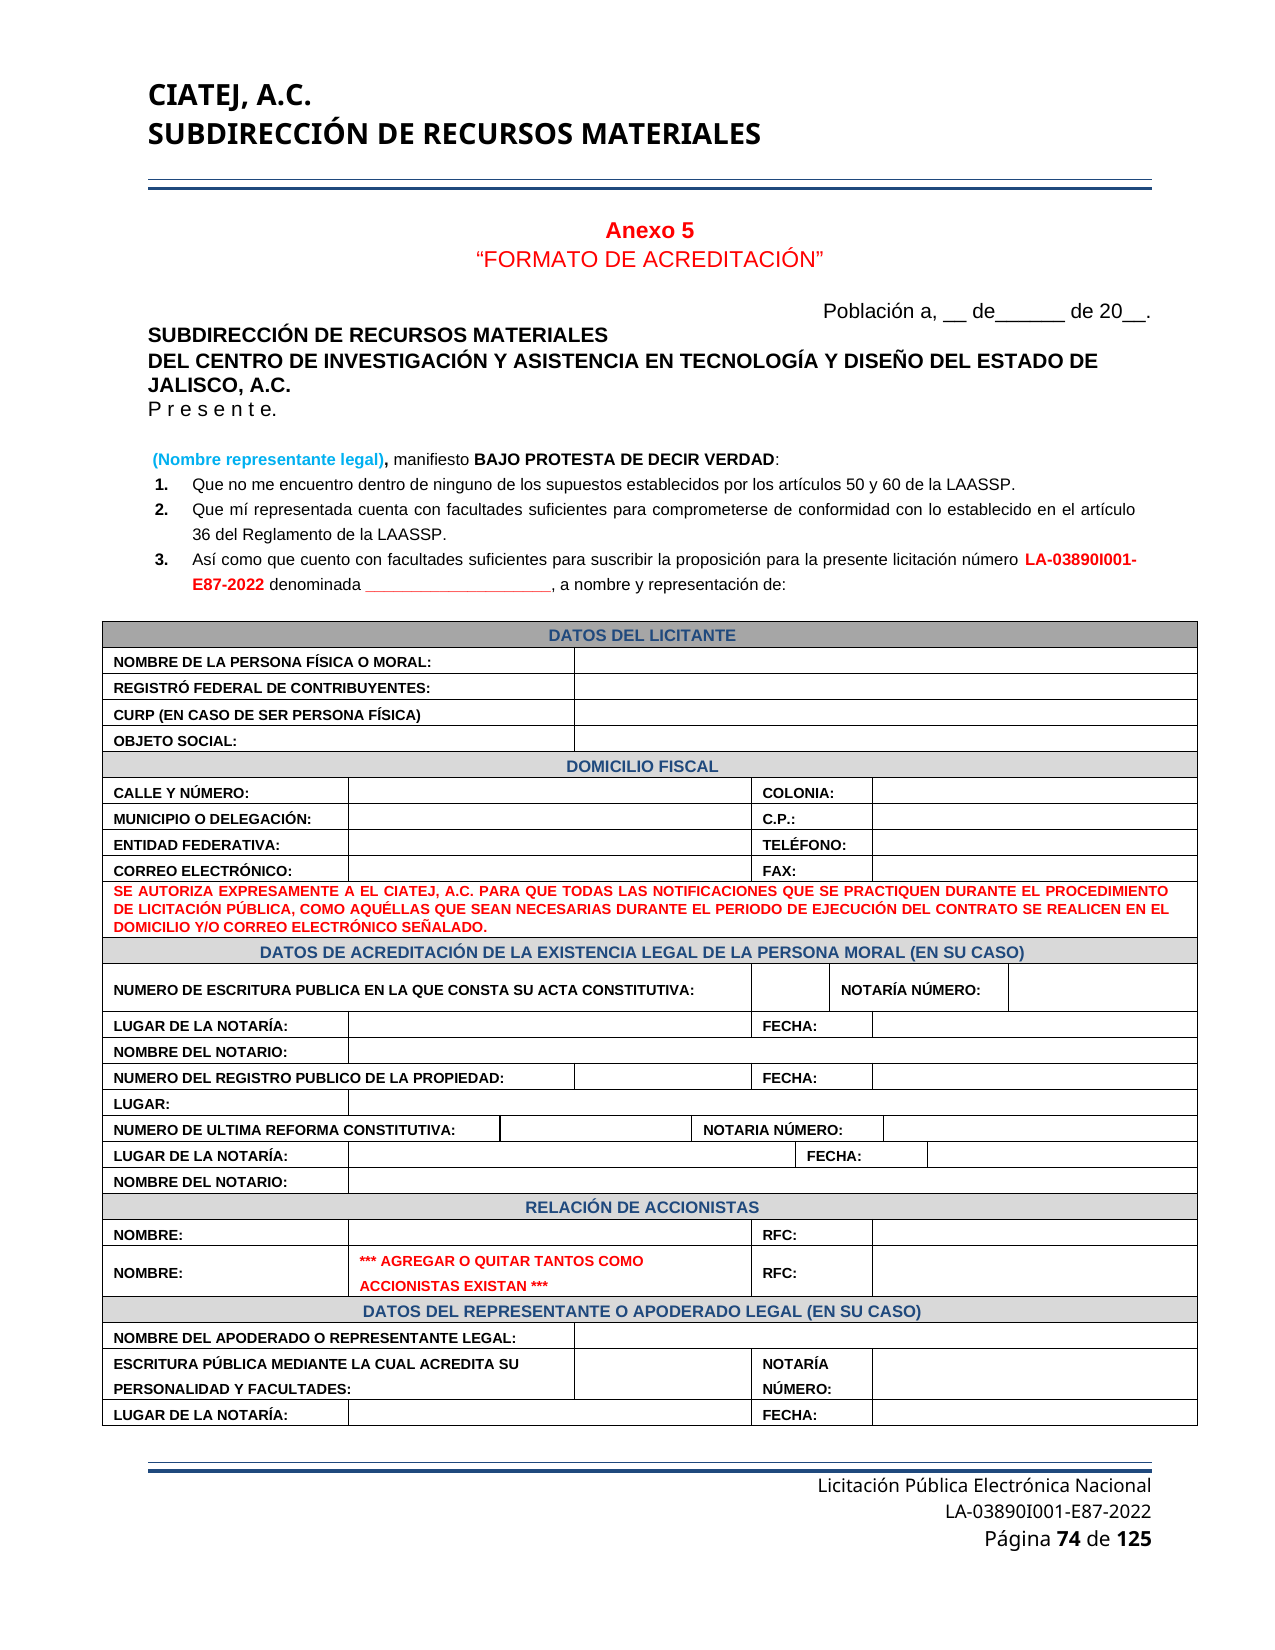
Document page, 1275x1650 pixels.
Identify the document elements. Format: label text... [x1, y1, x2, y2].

table_cell [349, 830, 751, 855]
table_cell [349, 778, 751, 803]
table_cell [349, 856, 751, 881]
table_cell NOMBRE DE LA PERSONA FÍSICA O MORAL: [103, 648, 574, 673]
table_cell [884, 1116, 1197, 1141]
table_cell Lugar de la Notaría: [103, 1142, 348, 1167]
table_cell Entidad Federativa: [103, 830, 348, 855]
text “FORMATO DE ACREDITACIÓN” [148, 246, 1152, 272]
table_cell Colonia: [752, 778, 872, 803]
list Que mí representada cuenta con facultades suficientes para comprometerse de conformidad con lo establecido en el artículo 36 del Reglamento de la LAASSP. [154, 496, 1137, 546]
table_cell ESCRITURA PÚBLICA mediante LA cual acredita su personalidad y facultades: [103, 1349, 574, 1399]
table_cell [873, 1220, 1197, 1245]
table_cell Numero de ultima reforma constitutiva: [103, 1116, 499, 1141]
table_cell RELACIóN DE ACCIONISTAS [103, 1194, 1197, 1219]
table_cell [873, 804, 1197, 829]
table_cell Nombre del Notario: [103, 1038, 348, 1063]
table_cell [349, 804, 751, 829]
list Así como que cuento con facultades suficientes para suscribir la proposición para la presente licitación número LA-03890I001-E87-2022 denominada ____________________, a nombre y representación de: [154, 546, 1137, 596]
table_cell [575, 1323, 1197, 1348]
table_cell Nombre deL Apoderado o Representante Legal: [103, 1323, 574, 1348]
text Población a, __ de______ de 20__. [148, 299, 1152, 323]
table_cell Lugar: [103, 1090, 348, 1115]
table_cell Numero de escritura publica en la que consta su acta constitutiva: [103, 964, 751, 1011]
list Que no me encuentro dentro de ninguno de los supuestos establecidos por los artículos 50 y 60 de la LAASSP. [154, 471, 1137, 496]
table_cell Registró Federal de Contribuyentes: [103, 674, 574, 699]
table_cell DATOS DE ACREDITACIÓN DE LA EXISTENCIA LEGAL DE LA PERSONA MORAL (EN SU CASO) [103, 938, 1197, 963]
table_cell Nombre: [103, 1220, 348, 1245]
table_cell [873, 830, 1197, 855]
table_cell Notaría Número: [752, 1349, 872, 1399]
table_cell [349, 1012, 751, 1037]
table_cell [575, 700, 1197, 725]
table_cell Nombre: [103, 1246, 348, 1296]
table_cell [873, 1012, 1197, 1037]
table_cell [1009, 964, 1197, 1011]
table_cell Fecha: [752, 1012, 872, 1037]
table_cell [873, 1400, 1197, 1425]
table_cell [873, 1246, 1197, 1296]
table_cell Nombre del Notario: [103, 1168, 348, 1193]
table_cell [349, 1220, 751, 1245]
table_cell RFC: [752, 1246, 872, 1296]
table_cell DATOS DEL REPRESENTANTE O APODERADO LEGAL (EN SU CASO) [103, 1297, 1197, 1322]
table_cell [873, 1349, 1197, 1399]
table_cell Lugar de la Notaría: [103, 1012, 348, 1037]
table_cell [575, 1349, 751, 1399]
table_cell [349, 1090, 1197, 1115]
table_cell [575, 726, 1197, 751]
table_cell [752, 964, 829, 1011]
table_cell NOTARIA NÚMERO: [692, 1116, 883, 1141]
table_cell [873, 1064, 1197, 1089]
table_cell Numero del Registro publico de la Propiedad: [103, 1064, 574, 1089]
table_cell Calle y número: [103, 778, 348, 803]
table_cell DOMICILIO FISCAL [103, 752, 1197, 777]
table_cell [349, 1400, 751, 1425]
table_cell [575, 674, 1197, 699]
text SUBDIRECCIÓN DE RECURSOS MATERIALES [148, 323, 1152, 347]
text (Nombre representante legal), manifiesto BAJO PROTESTA DE DECIR VERDAD: [148, 446, 1137, 471]
table_cell [873, 856, 1197, 881]
table_cell Lugar de la Notaría: [103, 1400, 348, 1425]
table_cell correo ELECTRÓNICO: [103, 856, 348, 881]
table_header DATOS DEL LICITANTE [103, 622, 1197, 647]
table_cell TELÉFONO: [752, 830, 872, 855]
table_cell [349, 1142, 795, 1167]
table_cell *** AGREGAR O QUITAR TANTOS COMO ACCIONISTAS EXISTAN *** [349, 1246, 751, 1296]
table_cell Municipio o Delegación: [103, 804, 348, 829]
table_cell [575, 648, 1197, 673]
text DEL CENTRO DE INVESTIGACIÓN Y ASISTENCIA EN TECNOLOGÍA Y DISEÑO DEL ESTADO DE JALISCO, A.C. [148, 349, 1152, 397]
table_cell Fecha: [752, 1064, 872, 1089]
table_cell RFC: [752, 1220, 872, 1245]
table_cell [575, 1064, 751, 1089]
table_cell FECHA: [796, 1142, 927, 1167]
table_cell se autoriza expresamente a el CIATEJ, A.C. para que todas las notificaciones que se practiquen durante el procedimiento de licitación pública, como aquéllas que sean necesarias durante el periodo de ejecución del contrato se realicen en el domicilio y/o correo ELECTRÓNICO señalado. [103, 882, 1197, 937]
table_cell CURP (EN CASO DE SER PERSONA FÍSICA) [103, 700, 574, 725]
table_cell Notaría Número: [830, 964, 1008, 1011]
table_cell Fax: [752, 856, 872, 881]
table_cell [349, 1168, 1197, 1193]
table_cell Fecha: [752, 1400, 872, 1425]
table_cell [928, 1142, 1197, 1167]
table_cell [501, 1116, 691, 1141]
table_cell [873, 778, 1197, 803]
table_cell [349, 1038, 1197, 1063]
table_cell oBJETO SOCIAL: [103, 726, 574, 751]
table_cell C.P.: [752, 804, 872, 829]
text P r e s e n t e. [148, 397, 1152, 421]
text Anexo 5 [148, 217, 1152, 244]
